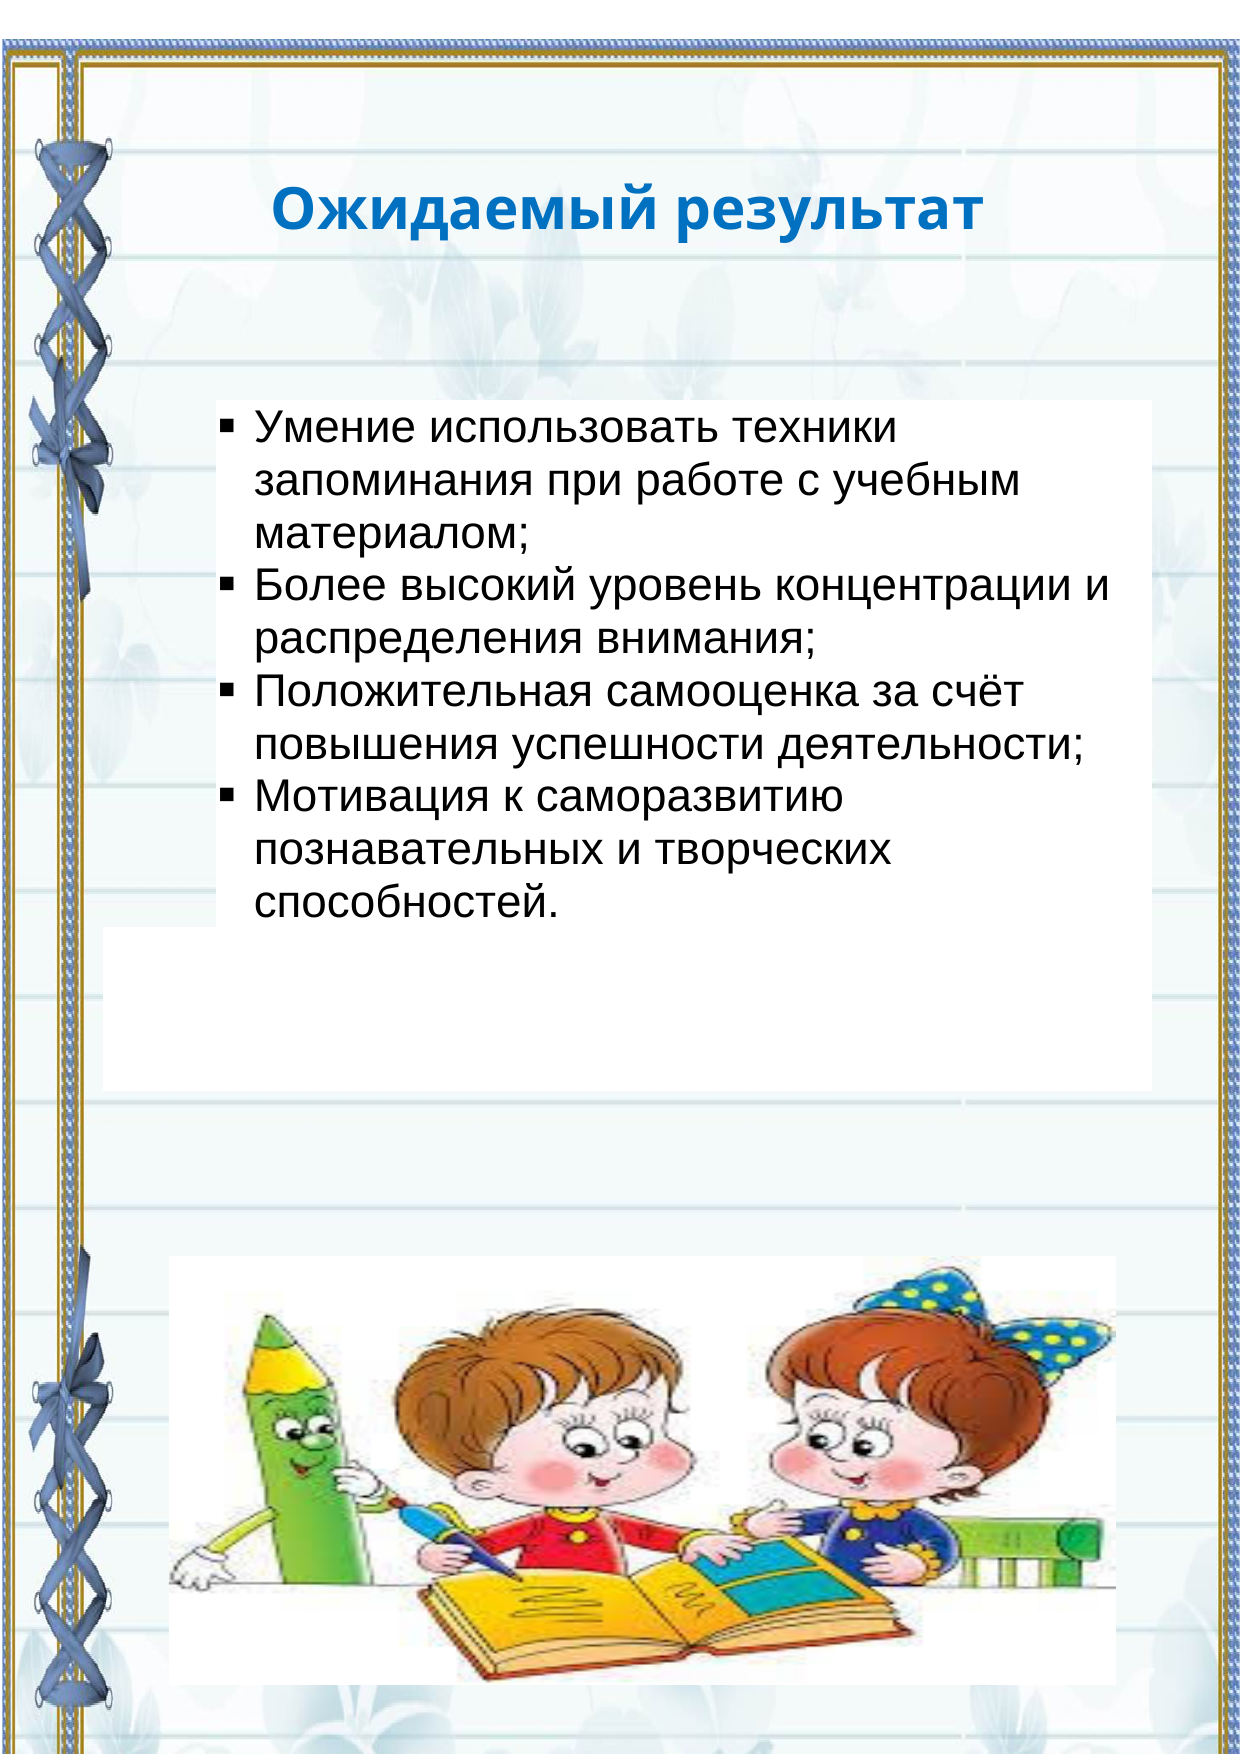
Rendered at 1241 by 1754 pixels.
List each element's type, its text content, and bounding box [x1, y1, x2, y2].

list Более высокий уровень концентрации и распределения внимания; [216, 558, 1152, 663]
list Мотивация к саморазвитию познавательных и творческих способностей. [216, 769, 1152, 927]
list Умение использовать техники запоминания при работе с учебным материалом; [216, 400, 1152, 558]
text Ожидаемый результат [103, 167, 1152, 246]
list Положительная самооценка за счёт повышения успешности деятельности; [216, 663, 1152, 769]
picture [2, 39, 1240, 1754]
